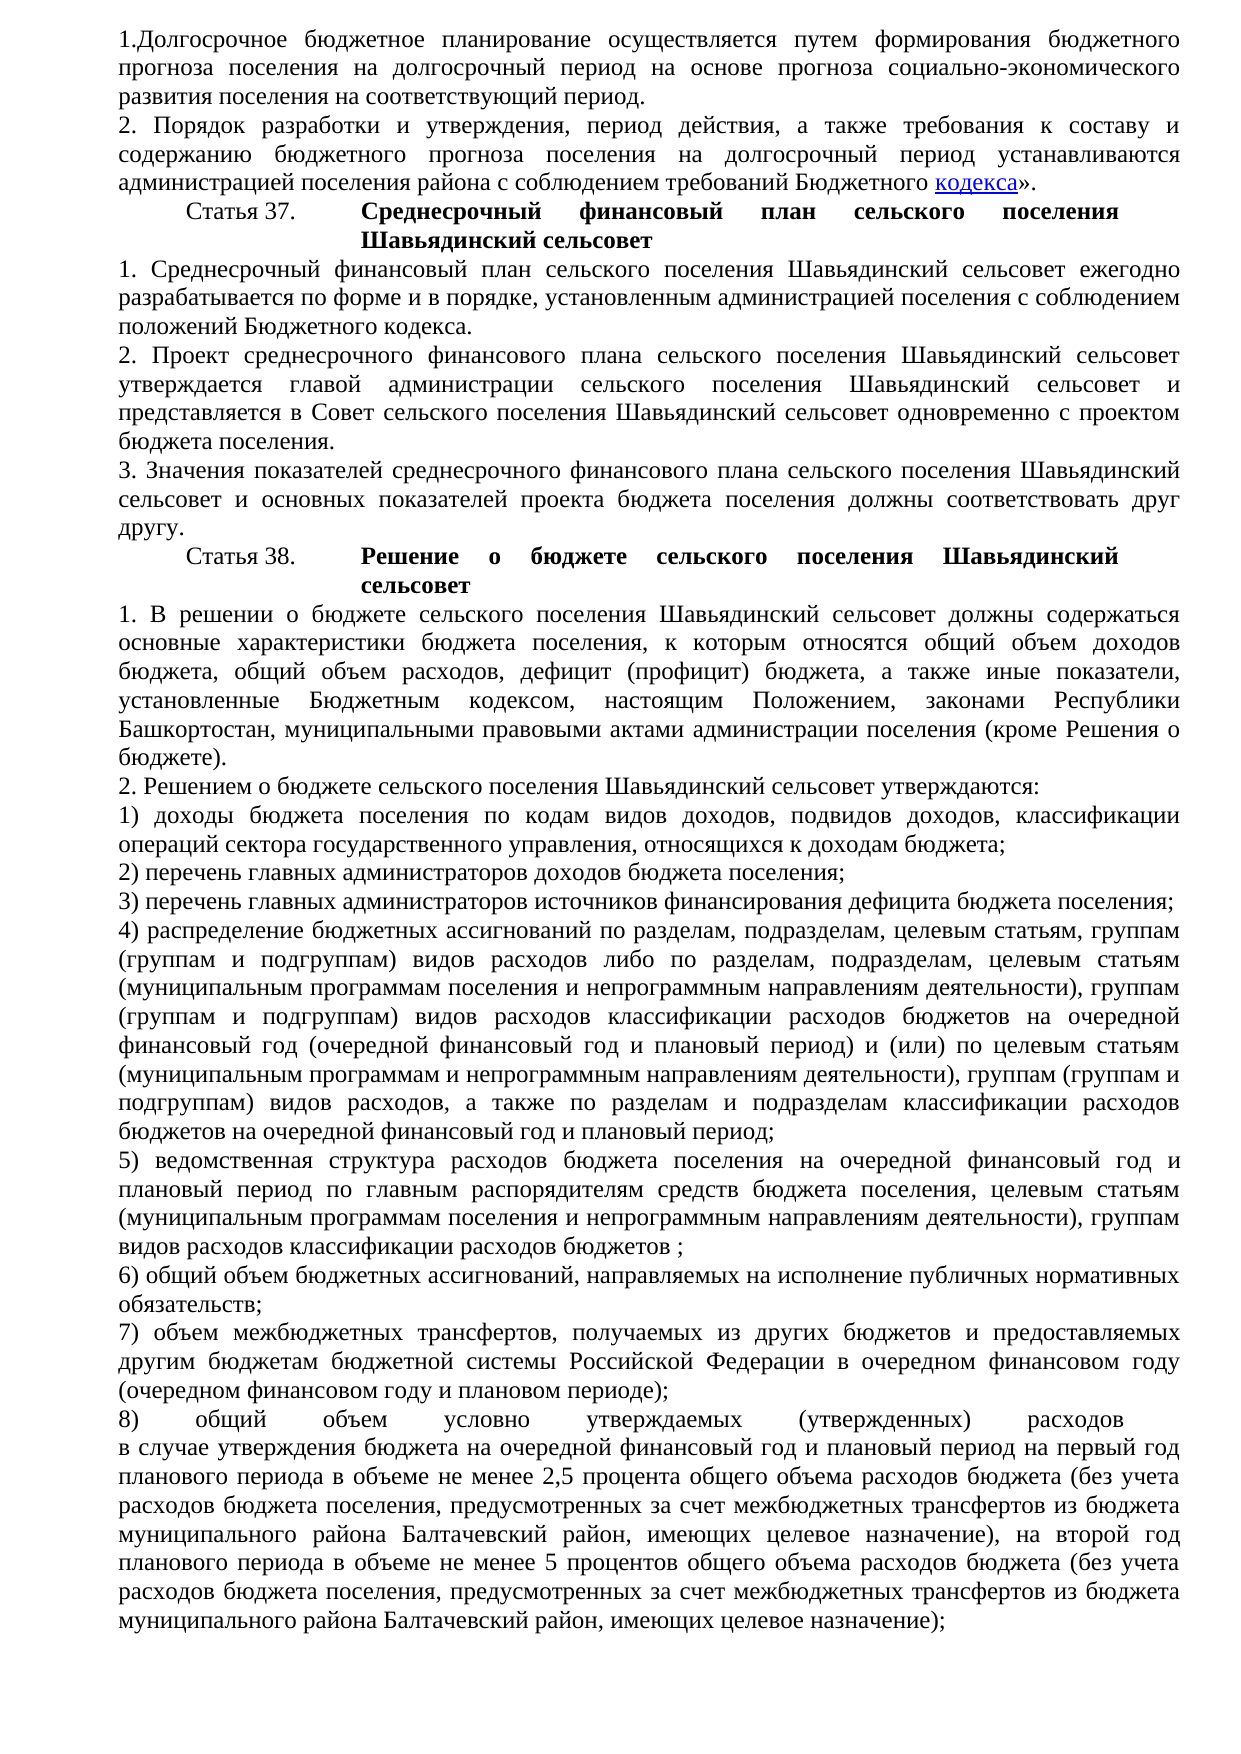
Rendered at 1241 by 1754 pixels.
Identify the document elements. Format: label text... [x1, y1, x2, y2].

text 1. Среднесрочный финансовый план сельского поселения Шавьядинский сельсовет ежегодно разрабатывается по форме и в порядке, установленным администрацией поселения с соблюдением положений Бюджетного кодекса. [118, 254, 1181, 340]
text 2. Порядок разработки и утверждения, период действия, а также требования к составу и содержанию бюджетного прогноза поселения на долгосрочный период устанавливаются администрацией поселения района с соблюдением требований Бюджетного кодекса». [118, 110, 1181, 196]
text 1. В решении о бюджете сельского поселения Шавьядинский сельсовет должны содержаться основные характеристики бюджета поселения, к которым относятся общий объем доходов бюджета, общий объем расходов, дефицит (профицит) бюджета, а также иные показатели, установленные Бюджетным кодексом, настоящим Положением, законами Республики Башкортостан, муниципальными правовыми актами администрации поселения (кроме Решения о бюджете). [118, 599, 1181, 771]
text 7) объем межбюджетных трансфертов, получаемых из других бюджетов и предоставляемых другим бюджетам бюджетной системы Российской Федерации в очередном финансовом году (очередном финансовом году и плановом периоде); [118, 1317, 1181, 1404]
text 3) перечень главных администраторов источников финансирования дефицита бюджета поселения; [118, 886, 1181, 915]
text 2. Решением о бюджете сельского поселения Шавьядинский сельсовет утверждаются: [118, 771, 1181, 800]
table_header Среднесрочный финансовый план сельского поселения Шавьядинский сельсовет [349, 196, 1131, 254]
table_header Статья 38. [174, 541, 349, 599]
text 6) общий объем бюджетных ассигнований, направляемых на исполнение публичных нормативных обязательств; [118, 1260, 1181, 1317]
table_header Статья 37. [174, 196, 349, 254]
text 2) перечень главных администраторов доходов бюджета поселения; [118, 857, 1181, 886]
text 3. Значения показателей среднесрочного финансового плана сельского поселения Шавьядинский сельсовет и основных показателей проекта бюджета поселения должны соответствовать друг другу. [118, 455, 1181, 541]
text 4) распределение бюджетных ассигнований по разделам, подразделам, целевым статьям, группам (группам и подгруппам) видов расходов либо по разделам, подразделам, целевым статьям (муниципальным программам поселения и непрограммным направлениям деятельности), группам (группам и подгруппам) видов расходов классификации расходов бюджетов на очередной финансовый год (очередной финансовый год и плановый период) и (или) по целевым статьям (муниципальным программам и непрограммным направлениям деятельности), группам (группам и подгруппам) видов расходов, а также по разделам и подразделам классификации расходов бюджетов на очередной финансовый год и плановый период; [118, 915, 1181, 1145]
text 5) ведомственная структура расходов бюджета поселения на очередной финансовый год и плановый период по главным распорядителям средств бюджета поселения, целевым статьям (муниципальным программам поселения и непрограммным направлениям деятельности), группам видов расходов классификации расходов бюджетов ; [118, 1145, 1181, 1260]
table_header Решение о бюджете сельского поселения Шавьядинский сельсовет [349, 541, 1131, 599]
text 1) доходы бюджета поселения по кодам видов доходов, подвидов доходов, классификации операций сектора государственного управления, относящихся к доходам бюджета; [118, 800, 1181, 857]
text 8) общий объем условно утверждаемых (утвержденных) расходов в случае утверждения бюджета на очередной финансовый год и плановый период на первый год планового периода в объеме не менее 2,5 процента общего объема расходов бюджета (без учета расходов бюджета поселения, предусмотренных за счет межбюджетных трансфертов из бюджета муниципального района Балтачевский район, имеющих целевое назначение), на второй год планового периода в объеме не менее 5 процентов общего объема расходов бюджета (без учета расходов бюджета поселения, предусмотренных за счет межбюджетных трансфертов из бюджета муниципального района Балтачевский район, имеющих целевое назначение); [118, 1404, 1181, 1634]
text 1.Долгосрочное бюджетное планирование осуществляется путем формирования бюджетного прогноза поселения на долгосрочный период на основе прогноза социально-экономического развития поселения на соответствующий период. [118, 24, 1181, 110]
text 2. Проект среднесрочного финансового плана сельского поселения Шавьядинский сельсовет утверждается главой администрации сельского поселения Шавьядинский сельсовет и представляется в Совет сельского поселения Шавьядинский сельсовет одновременно с проектом бюджета поселения. [118, 340, 1181, 455]
